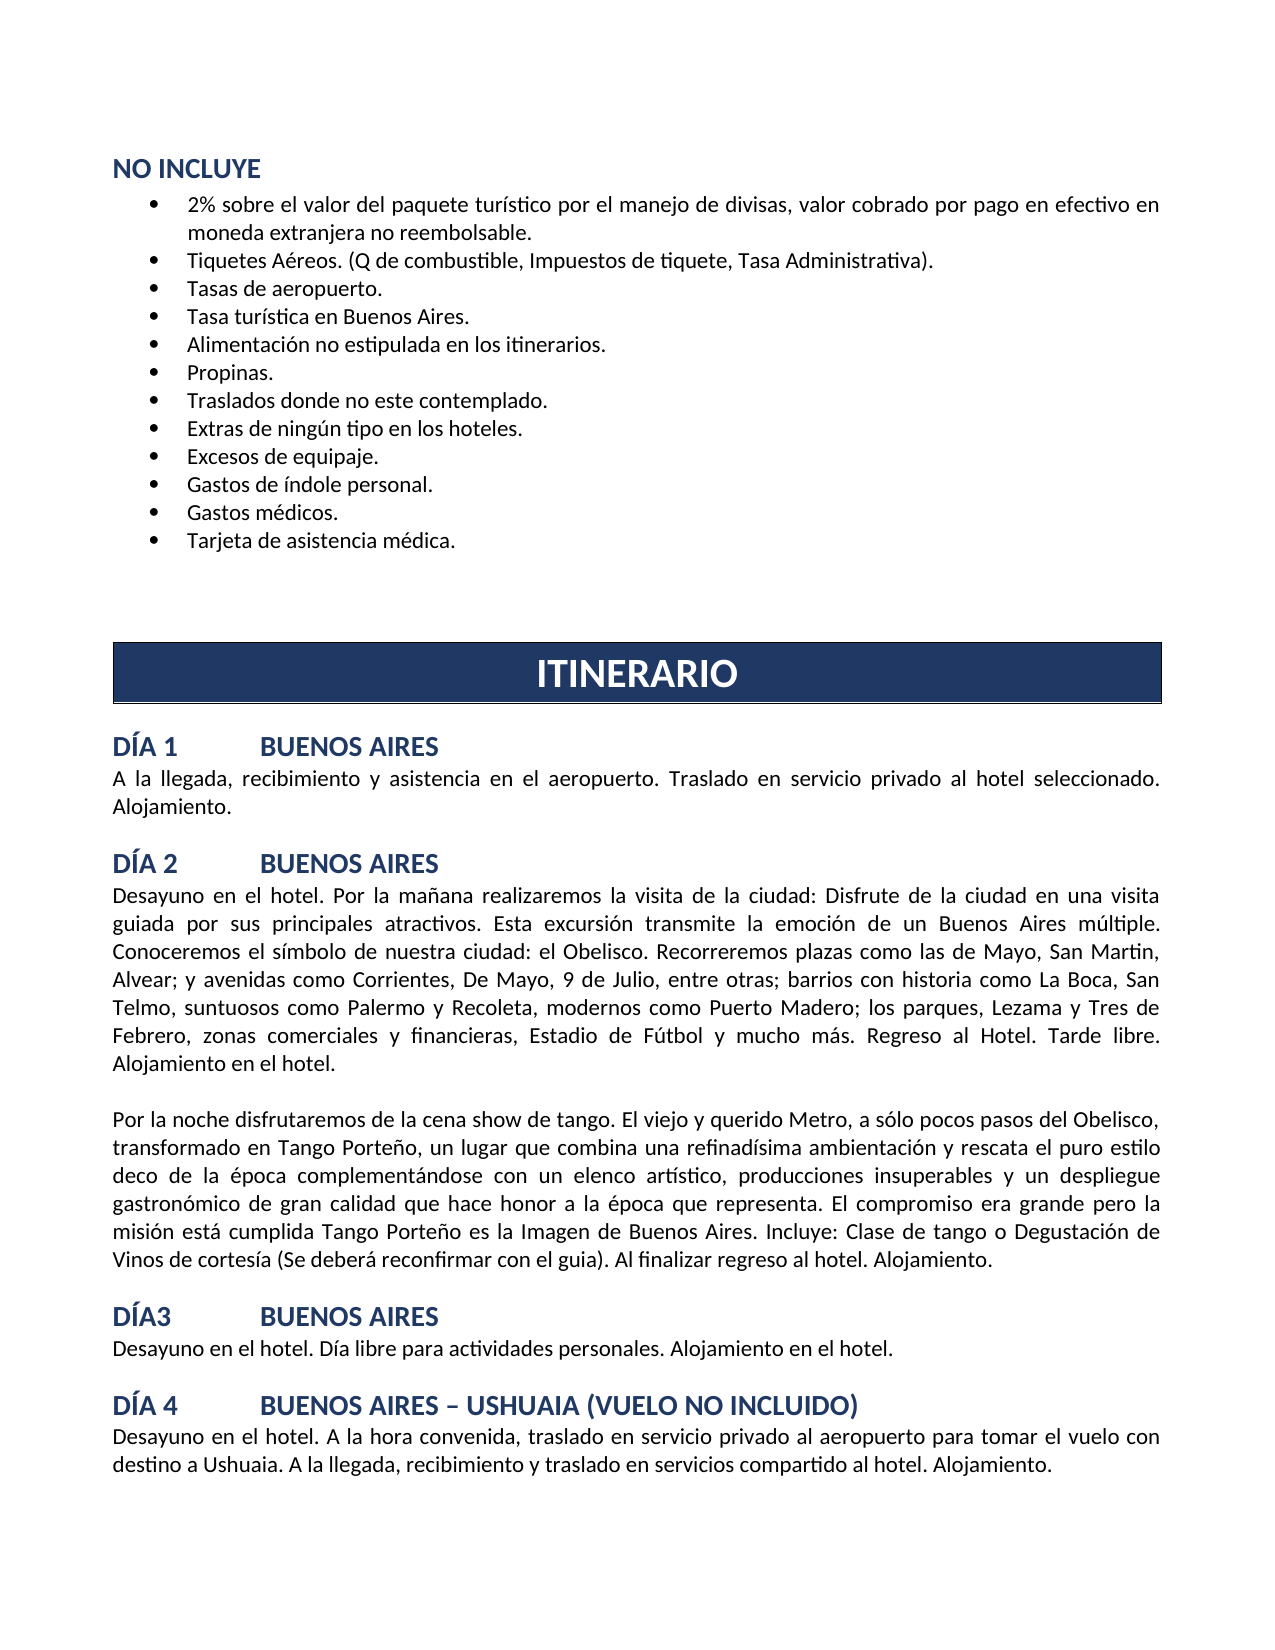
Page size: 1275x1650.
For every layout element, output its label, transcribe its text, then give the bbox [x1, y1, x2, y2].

text Alimentación no estipulada en los itinerarios. [150, 330, 1162, 358]
text Tiquetes Aéreos. (Q de combustible, Impuestos de tiquete, Tasa Administrativa). [150, 246, 1162, 274]
text Desayuno en el hotel. A la hora convenida, traslado en servicio privado al aeropuerto para tomar el vuelo con destino a Ushuaia. A la llegada, recibimiento y traslado en servicios compartido al hotel. Alojamiento. [112, 1422, 1162, 1478]
text Extras de ningún tipo en los hoteles. [150, 414, 1162, 442]
text Tarjeta de asistencia médica. [150, 526, 1162, 554]
text A la llegada, recibimiento y asistencia en el aeropuerto. Traslado en servicio privado al hotel seleccionado. Alojamiento. [112, 764, 1162, 820]
text Tasa turística en Buenos Aires. [150, 302, 1162, 330]
text Traslados donde no este contemplado. [150, 386, 1162, 414]
text NO INCLUYE [112, 150, 1162, 186]
text 2% sobre el valor del paquete turístico por el manejo de divisas, valor cobrado por pago en efectivo en moneda extranjera no reembolsable. [150, 190, 1162, 246]
text Tasas de aeropuerto. [150, 274, 1162, 302]
text Por la noche disfrutaremos de la cena show de tango. El viejo y querido Metro, a sólo pocos pasos del Obelisco, transformado en Tango Porteño, un lugar que combina una refinadísima ambientación y rescata el puro estilo deco de la época complementándose con un elenco artístico, producciones insuperables y un despliegue gastronómico de gran calidad que hace honor a la época que representa. El compromiso era grande pero la misión está cumplida Tango Porteño es la Imagen de Buenos Aires. Incluye: Clase de tango o Degustación de Vinos de cortesía (Se deberá reconfirmar con el guia). Al finalizar regreso al hotel. Alojamiento. [112, 1105, 1162, 1273]
text Propinas. [150, 358, 1162, 386]
text DÍA 1 BUENOS AIRES [112, 728, 1162, 764]
table_header ITINERARIO [114, 643, 1161, 702]
text Excesos de equipaje. [150, 442, 1162, 470]
text Gastos de índole personal. [150, 470, 1162, 498]
text Desayuno en el hotel. Día libre para actividades personales. Alojamiento en el hotel. [112, 1334, 1162, 1362]
text Desayuno en el hotel. Por la mañana realizaremos la visita de la ciudad: Disfrute de la ciudad en una visita guiada por sus principales atractivos. Esta excursión transmite la emoción de un Buenos Aires múltiple. Conoceremos el símbolo de nuestra ciudad: el Obelisco. Recorreremos plazas como las de Mayo, San Martin, Alvear; y avenidas como Corrientes, De Mayo, 9 de Julio, entre otras; barrios con historia como La Boca, San Telmo, suntuosos como Palermo y Recoleta, modernos como Puerto Madero; los parques, Lezama y Tres de Febrero, zonas comerciales y financieras, Estadio de Fútbol y mucho más. Regreso al Hotel. Tarde libre. Alojamiento en el hotel. [112, 881, 1162, 1077]
text DÍA 4 BUENOS AIRES – USHUAIA (VUELO NO INCLUIDO) [112, 1387, 1162, 1422]
text Gastos médicos. [150, 498, 1162, 526]
text DÍA 2 BUENOS AIRES [112, 845, 1162, 881]
text DÍA3 BUENOS AIRES [112, 1298, 1162, 1334]
